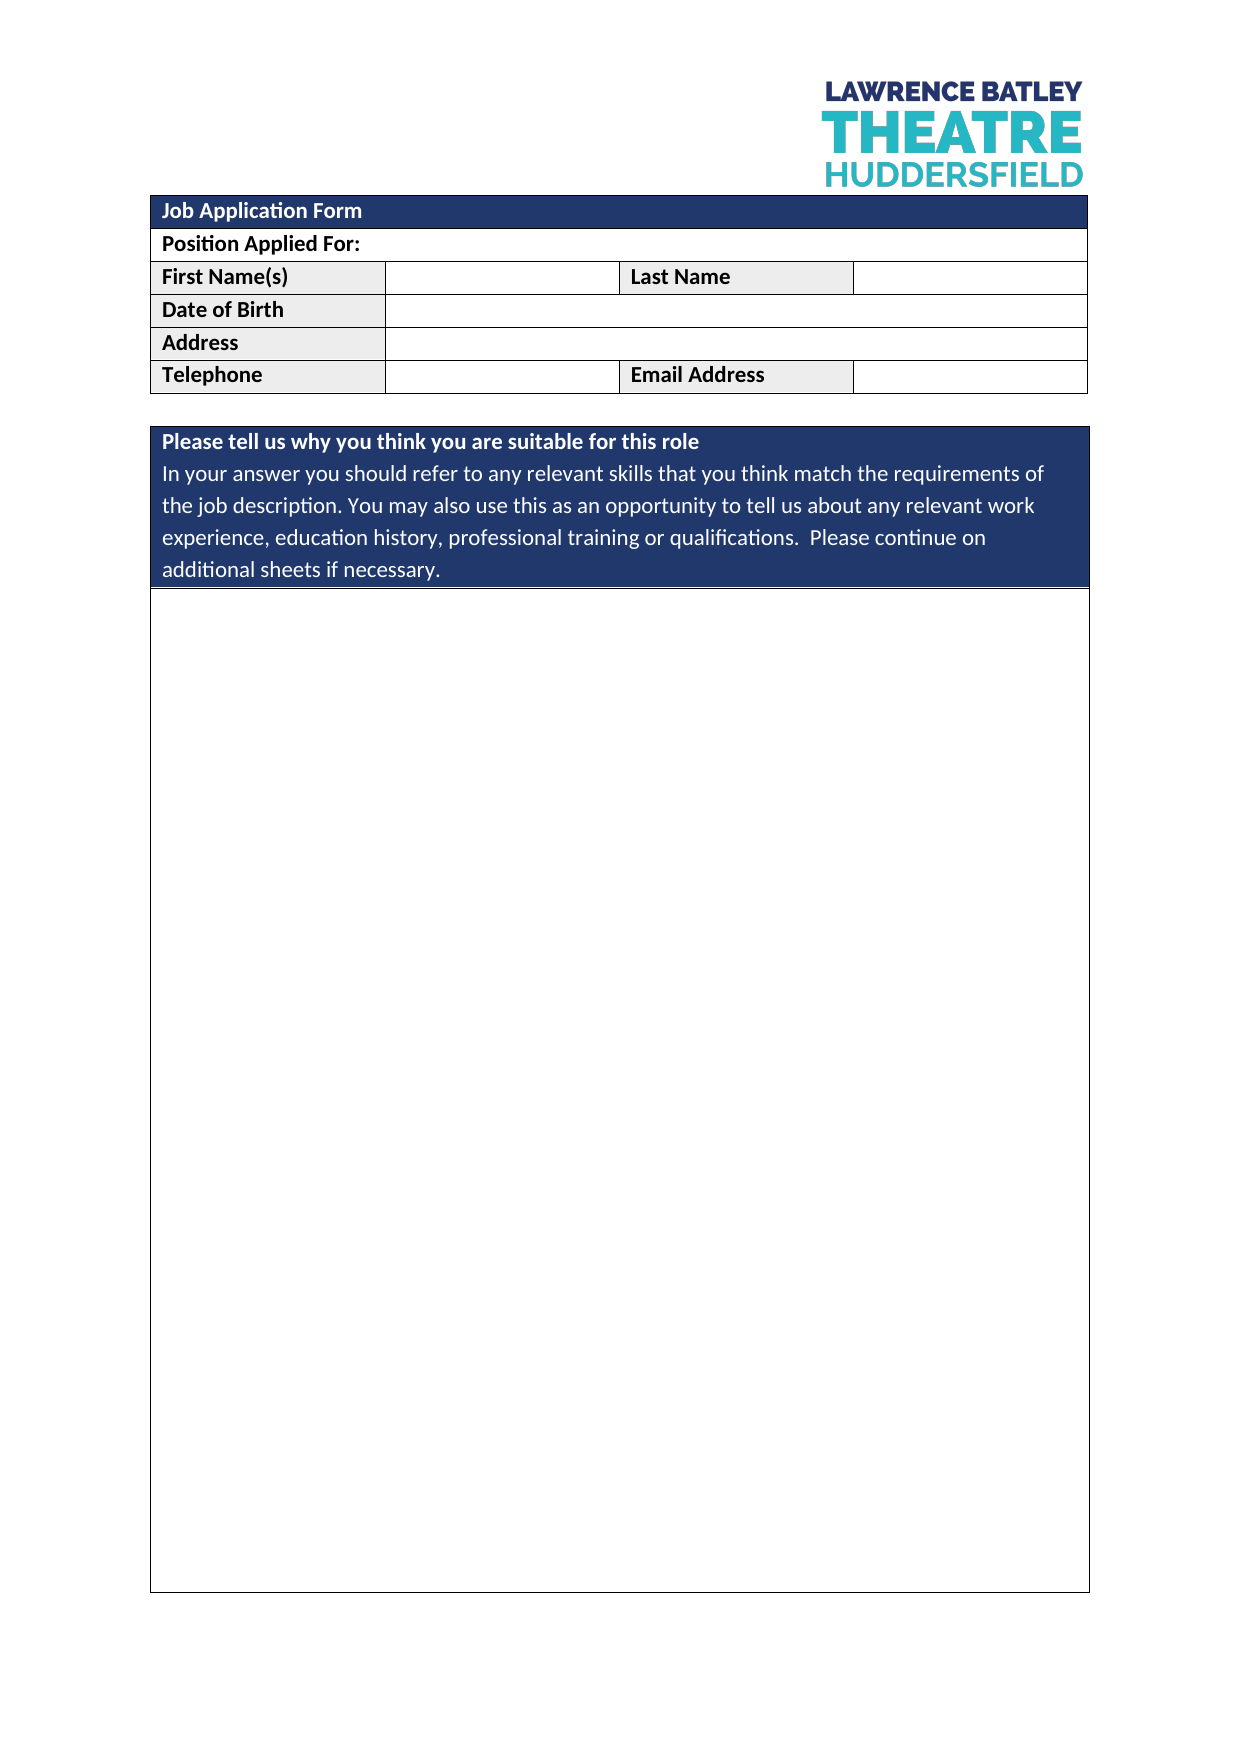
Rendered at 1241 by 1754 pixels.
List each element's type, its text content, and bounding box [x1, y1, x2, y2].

table_cell [151, 589, 1089, 1592]
table_cell [386, 262, 619, 294]
table_cell Email Address [620, 361, 853, 392]
table_cell [386, 295, 1087, 327]
table_cell Position Applied For: [151, 229, 1087, 261]
table_cell [854, 262, 1087, 294]
table_cell [386, 361, 619, 392]
table_header Please tell us why you think you are suitable for this role In your answer you should refer to any relevant skills that you think match the requirements of the job description. You may also use this as an opportunity to tell us about any relevant work experience, education history, professional training or qualifications. Please continue on additional sheets if necessary. [151, 427, 1089, 587]
table_cell First Name(s) [151, 262, 385, 294]
picture [815, 73, 1091, 195]
table_cell Date of Birth [151, 295, 385, 327]
table_cell Telephone [151, 361, 385, 392]
table_cell [854, 361, 1087, 392]
table_cell Last Name [620, 262, 853, 294]
table_header Job Application Form [151, 196, 1087, 228]
table_cell [386, 328, 1087, 359]
table_cell Address [151, 328, 385, 359]
